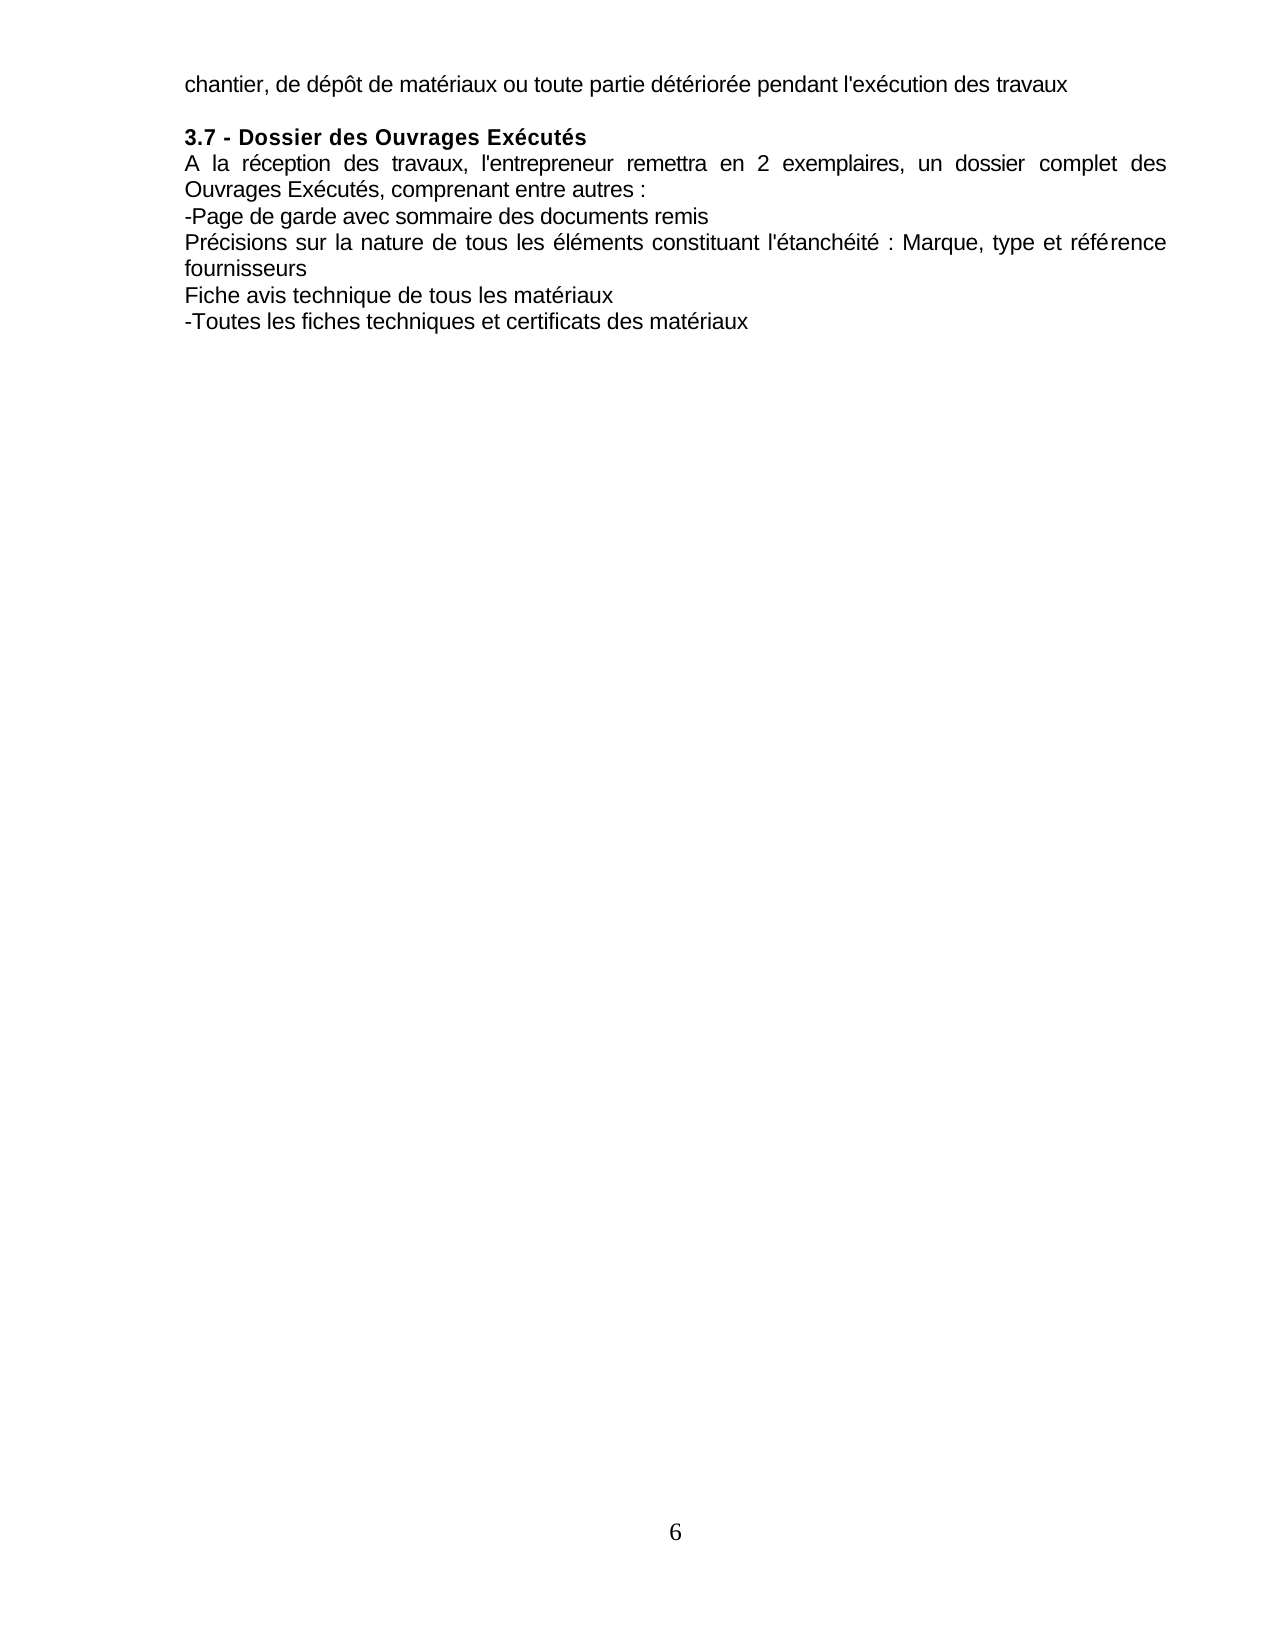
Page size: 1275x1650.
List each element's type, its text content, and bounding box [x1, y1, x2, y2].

text Précisions sur la nature de tous les éléments constituant l'étanchéité : Marque, type et référence fournisseurs [184, 229, 1167, 282]
text Fiche avis technique de tous les matériaux [184, 282, 1167, 308]
text 3.7 - Dossier des Ouvrages Exécutés [184, 123, 1167, 150]
text -Page de garde avec sommaire des documents remis [184, 203, 1167, 229]
text -Toutes les fiches techniques et certificats des matériaux [184, 308, 1167, 334]
text A la réception des travaux, l'entrepreneur remettra en 2 exemplaires, un dossier complet des Ouvrages Exécutés, comprenant entre autres : [184, 150, 1167, 203]
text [184, 71, 1167, 97]
